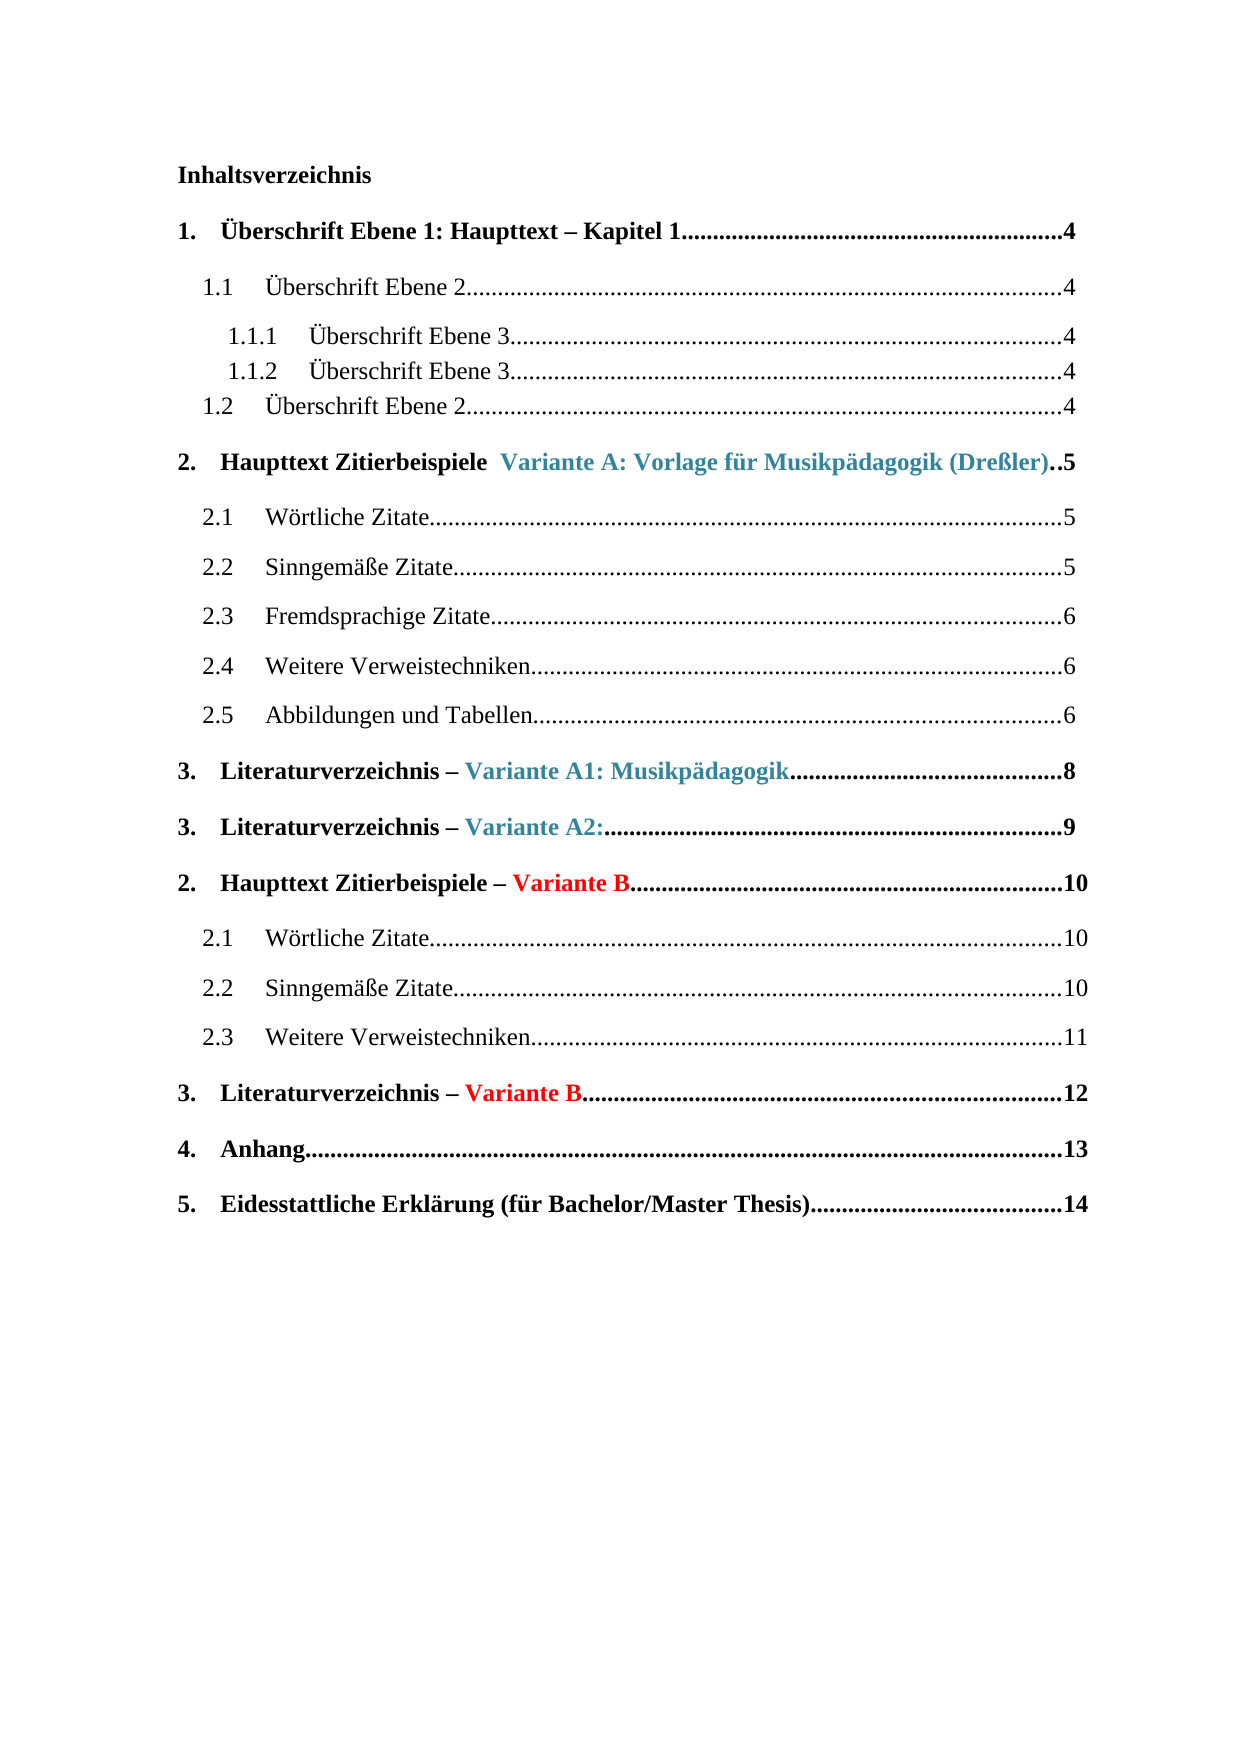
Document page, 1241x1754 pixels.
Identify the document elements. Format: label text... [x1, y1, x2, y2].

text 1.2 Überschrift Ebene 2 4 [202, 391, 1092, 420]
text 3. Literaturverzeichnis – Variante A1: Musikpädagogik 8 [177, 756, 1092, 785]
text 2.4 Weitere Verweistechniken 6 [202, 651, 1092, 680]
text 2.3 Weitere Verweistechniken 11 [202, 1022, 1092, 1051]
text 5. Eidesstattliche Erklärung (für Bachelor/Master Thesis) 14 [177, 1189, 1092, 1218]
text 3. Literaturverzeichnis – Variante B 12 [177, 1078, 1092, 1107]
text 2.2 Sinngemäße Zitate 10 [202, 973, 1092, 1002]
text 1. Überschrift Ebene 1: Haupttext – Kapitel 1 4 [177, 216, 1092, 244]
text 2.2 Sinngemäße Zitate 5 [202, 552, 1092, 581]
text 2.3 Fremdsprachige Zitate 6 [202, 601, 1092, 630]
text 1.1.2 Überschrift Ebene 3 4 [227, 356, 1092, 385]
text 2.5 Abbildungen und Tabellen 6 [202, 700, 1092, 729]
text Inhaltsverzeichnis [177, 160, 1092, 189]
text 4. Anhang 13 [177, 1134, 1092, 1162]
text 2.1 Wörtliche Zitate 5 [202, 502, 1092, 531]
text 2. Haupttext Zitierbeispiele – Variante B 10 [177, 868, 1092, 896]
text 2.1 Wörtliche Zitate 10 [202, 923, 1092, 952]
text 3. Literaturverzeichnis – Variante A2: 9 [177, 812, 1092, 841]
text 2. Haupttext Zitierbeispiele Variante A: Vorlage für Musikpädagogik (Dreßler) 5 [177, 447, 1092, 476]
text 1.1 Überschrift Ebene 2 4 [202, 272, 1092, 300]
text 1.1.1 Überschrift Ebene 3 4 [227, 321, 1092, 350]
